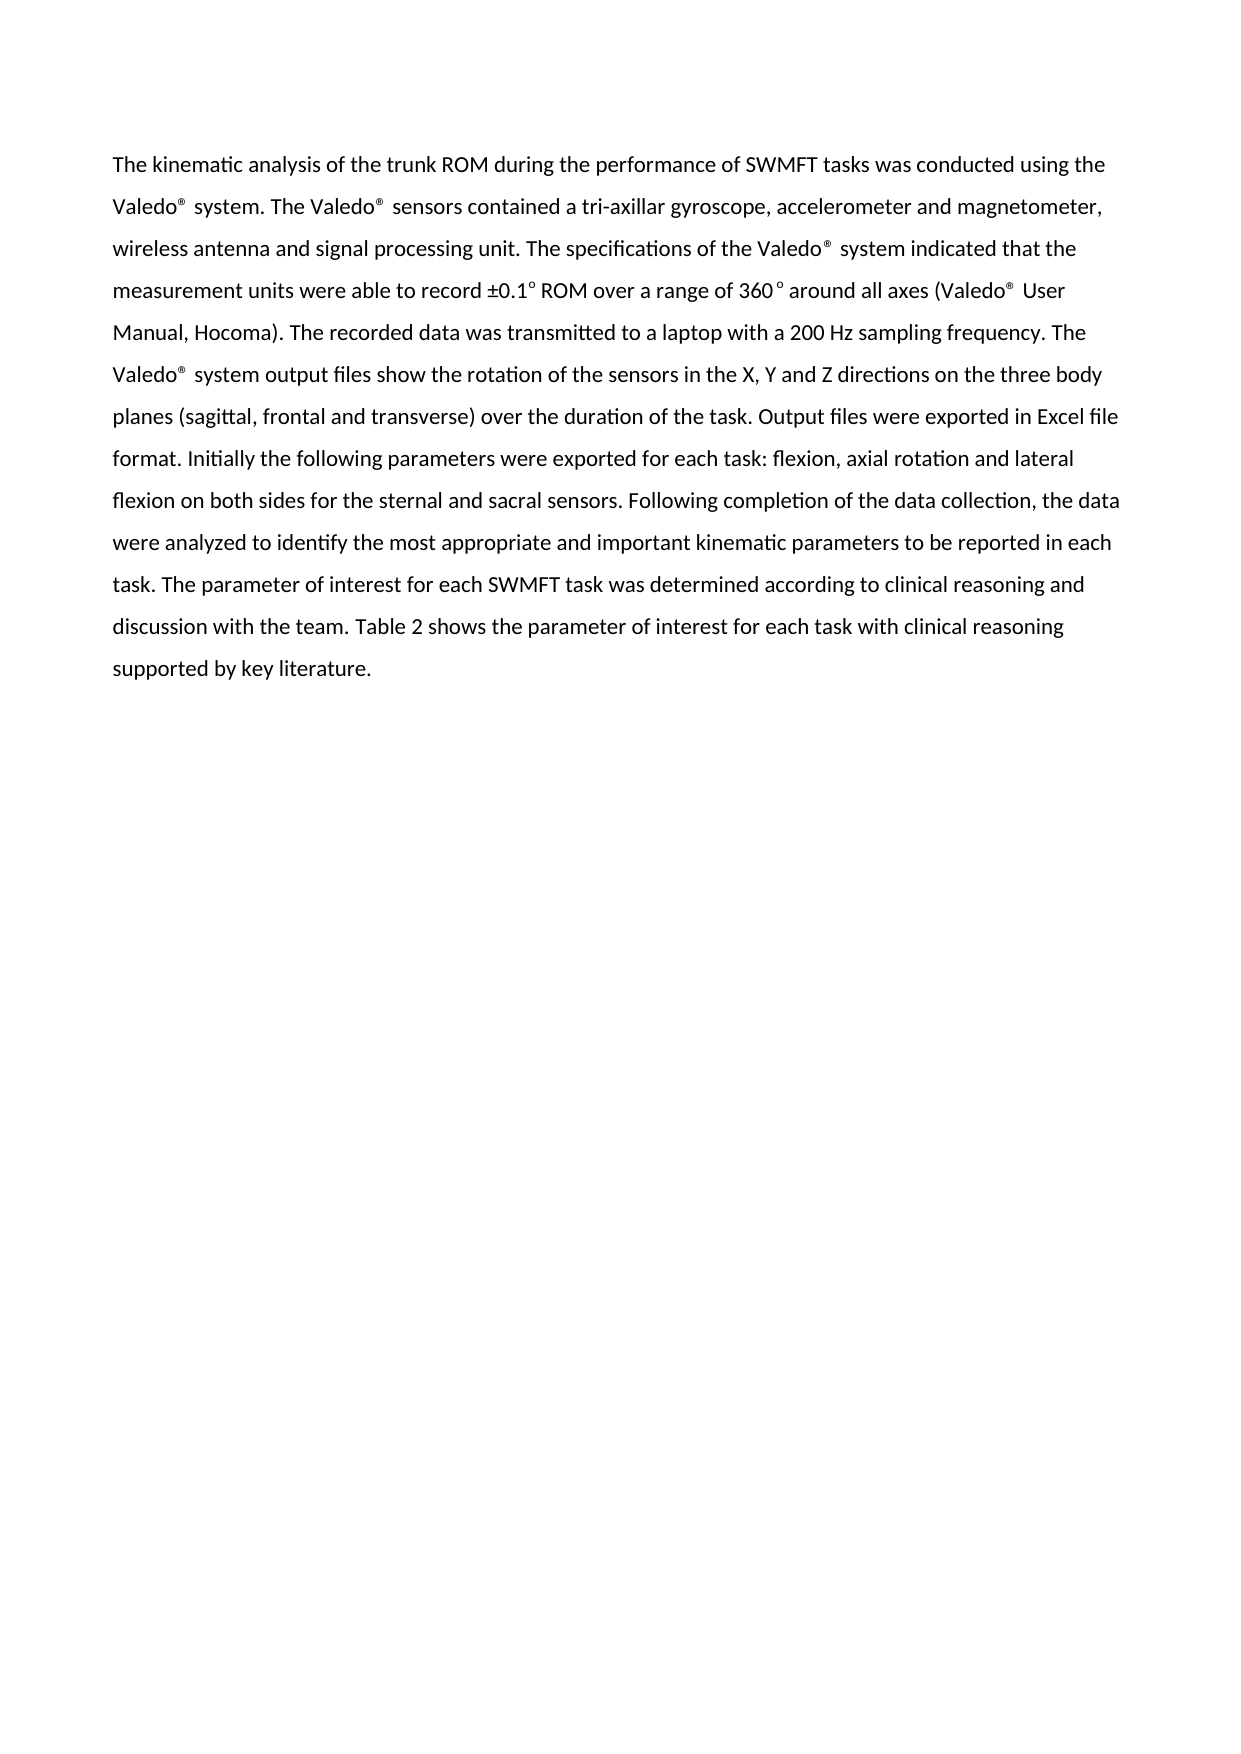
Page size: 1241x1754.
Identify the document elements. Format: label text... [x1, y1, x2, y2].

text The kinematic analysis of the trunk ROM during the performance of SWMFT tasks was conducted using the Valedo® system. The Valedo® sensors contained a tri-axillar gyroscope, accelerometer and magnetometer, wireless antenna and signal processing unit. The specifications of the Valedo® system indicated that the measurement units were able to record ±0.1o ROM over a range of 360 o around all axes (Valedo® User Manual, Hocoma). The recorded data was transmitted to a laptop with a 200 Hz sampling frequency. The Valedo® system output files show the rotation of the sensors in the X, Y and Z directions on the three body planes (sagittal, frontal and transverse) over the duration of the task. Output files were exported in Excel file format. Initially the following parameters were exported for each task: flexion, axial rotation and lateral flexion on both sides for the sternal and sacral sensors. Following completion of the data collection, the data were analyzed to identify the most appropriate and important kinematic parameters to be reported in each task. The parameter of interest for each SWMFT task was determined according to clinical reasoning and discussion with the team. Table 2 shows the parameter of interest for each task with clinical reasoning supported by key literature. [112, 150, 1128, 682]
